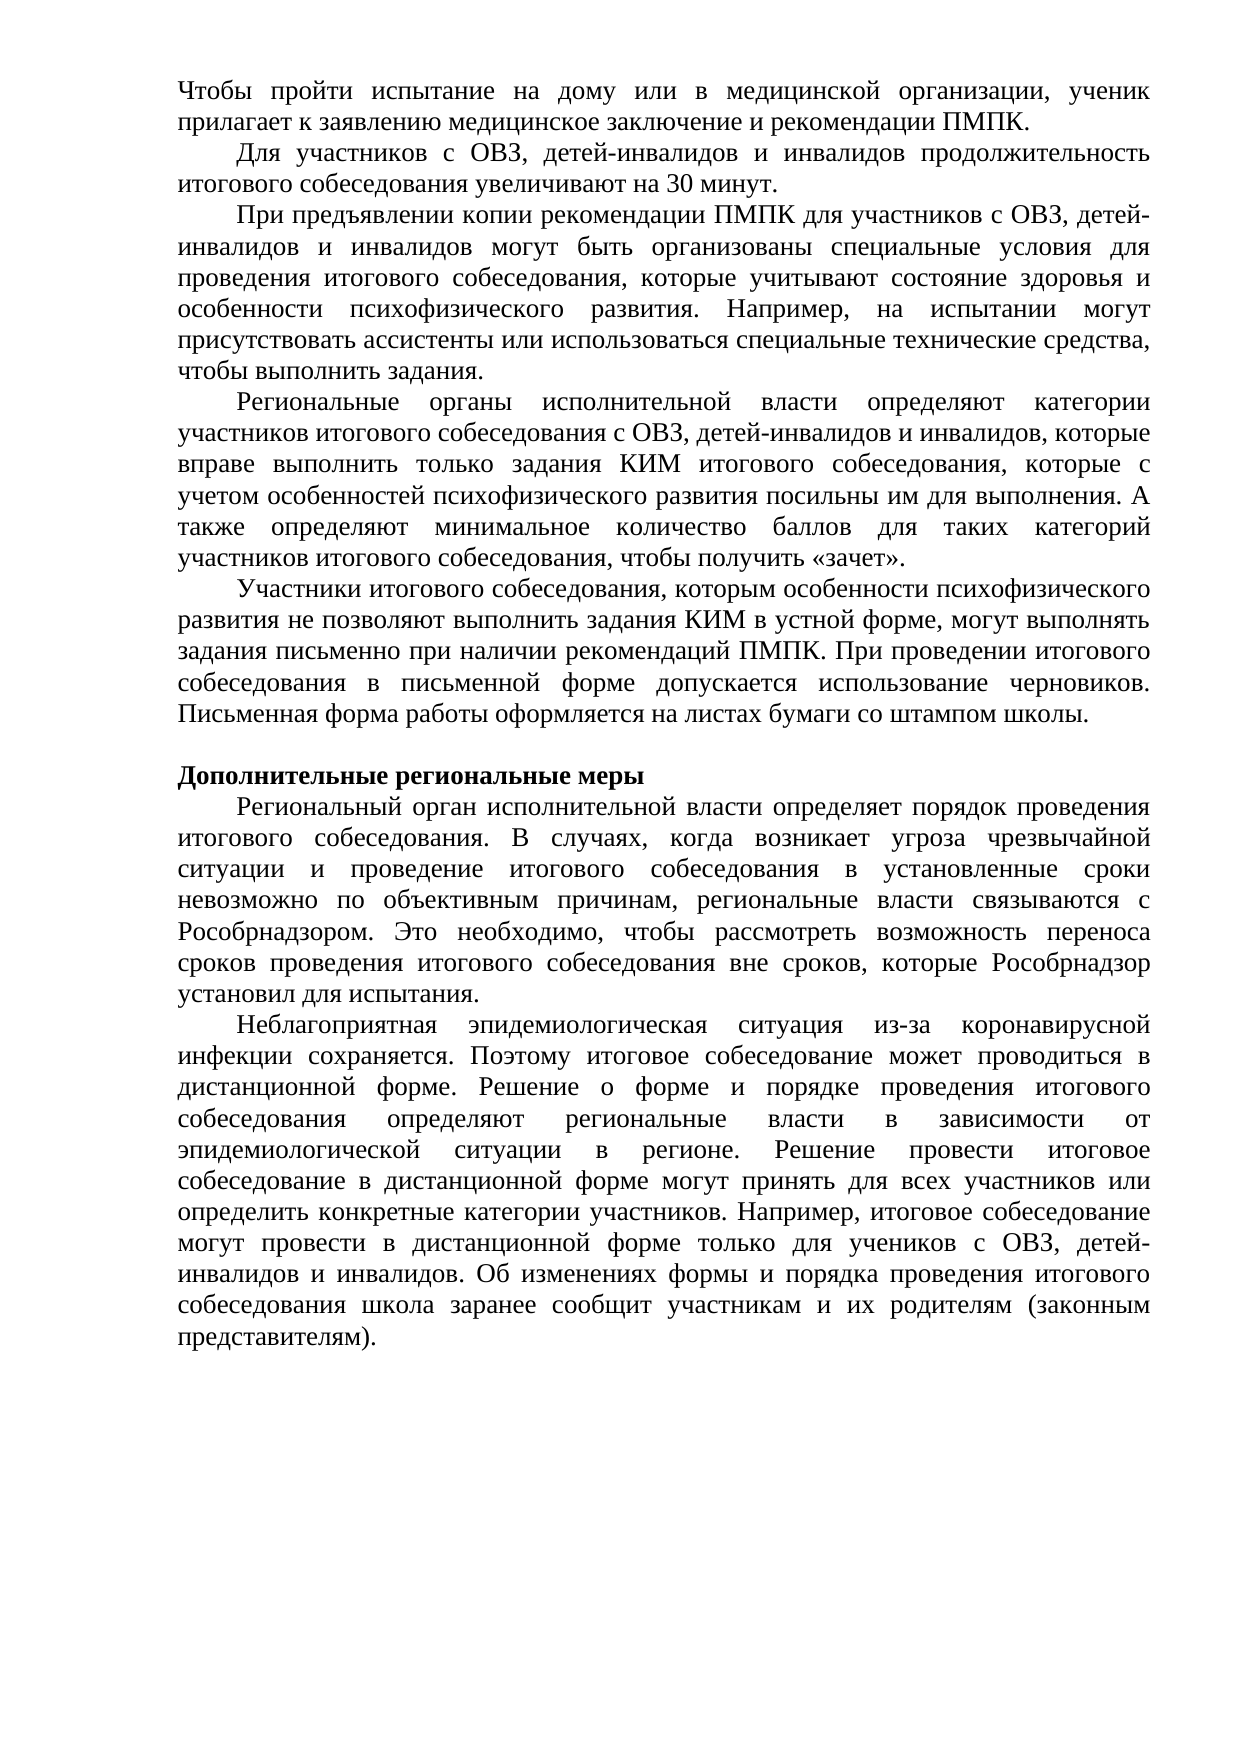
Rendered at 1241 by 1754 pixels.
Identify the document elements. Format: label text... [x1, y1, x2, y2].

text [177, 74, 1152, 136]
text Участники итогового собеседования, которым особенности психофизического развития не позволяют выполнить задания КИМ в устной форме, могут выполнять задания письменно при наличии рекомендаций ПМПК. При проведении итогового собеседования в письменной форме допускается использование черновиков. Письменная форма работы оформляется на листах бумаги со штампом школы. [177, 572, 1152, 728]
text При предъявлении копии рекомендации ПМПК для участников с ОВЗ, детей-инвалидов и инвалидов могут быть организованы специальные условия для проведения итогового собеседования, которые учитывают состояние здоровья и особенности психофизического развития. Например, на испытании могут присутствовать ассистенты или использоваться специальные технические средства, чтобы выполнить задания. [177, 198, 1152, 385]
text Неблагоприятная эпидемиологическая ситуация из-за коронавирусной инфекции сохраняется. Поэтому итоговое собеседование может проводиться в дистанционной форме. Решение о форме и порядке проведения итогового собеседования определяют региональные власти в зависимости от эпидемиологической ситуации в регионе. Решение провести итоговое собеседование в дистанционной форме могут принять для всех участников или определить конкретные категории участников. Например, итоговое собеседование могут провести в дистанционной форме только для учеников с ОВЗ, детей-инвалидов и инвалидов. Об изменениях формы и порядка проведения итогового собеседования школа заранее сообщит участникам и их родителям (законным представителям). [177, 1008, 1152, 1351]
text Для участников с ОВЗ, детей-инвалидов и инвалидов продолжительность итогового собеседования увеличивают на 30 минут. [177, 136, 1152, 198]
text Региональный орган исполнительной власти определяет порядок проведения итогового собеседования. В случаях, когда возникает угроза чрезвычайной ситуации и проведение итогового собеседования в установленные сроки невозможно по объективным причинам, региональные власти связываются с Рособрнадзором. Это необходимо, чтобы рассмотреть возможность переноса сроков проведения итогового собеседования вне сроков, которые Рособрнадзор установил для испытания. [177, 790, 1152, 1008]
text Дополнительные региональные меры [177, 759, 1152, 790]
text Региональные органы исполнительной власти определяют категории участников итогового собеседования с ОВЗ, детей-инвалидов и инвалидов, которые вправе выполнить только задания КИМ итогового собеседования, которые с учетом особенностей психофизического развития посильны им для выполнения. А также определяют минимальное количество баллов для таких категорий участников итогового собеседования, чтобы получить «зачет». [177, 385, 1152, 572]
